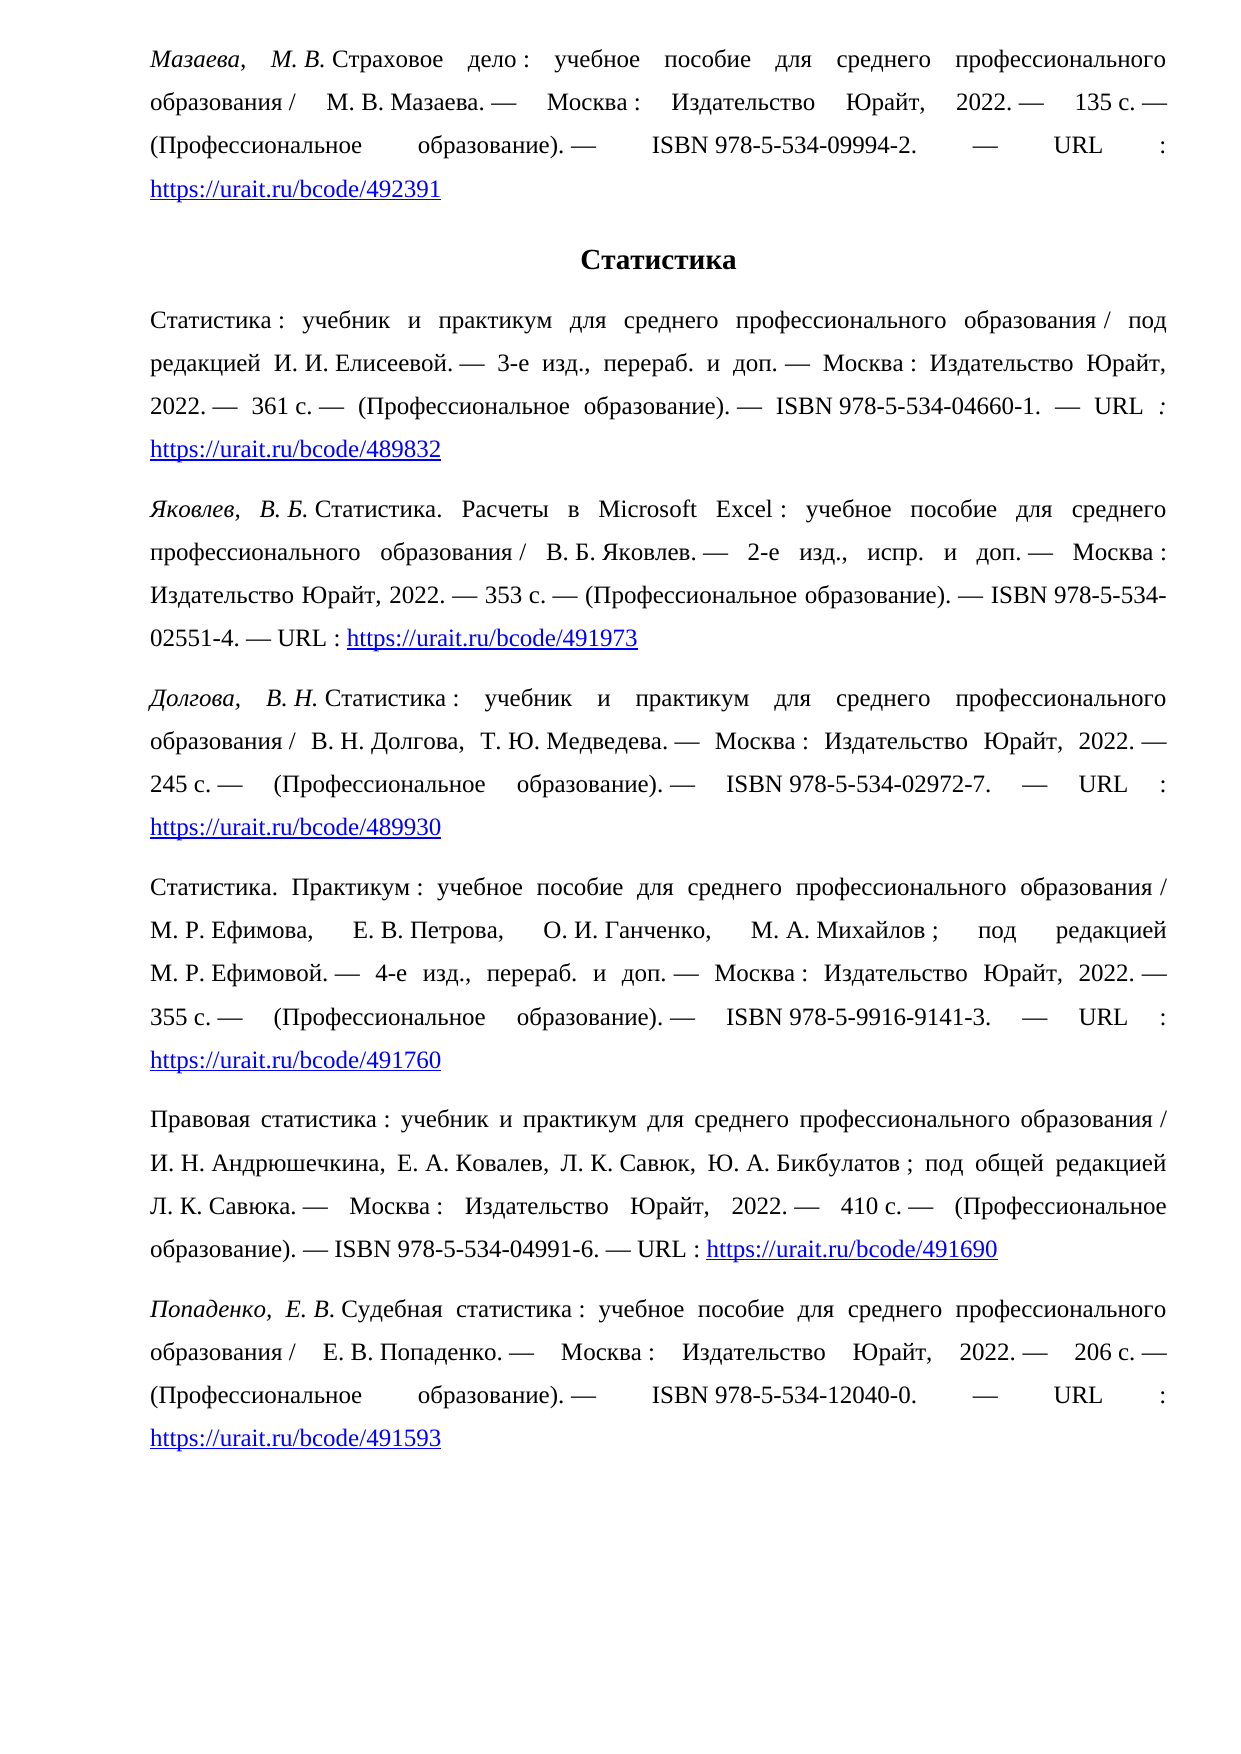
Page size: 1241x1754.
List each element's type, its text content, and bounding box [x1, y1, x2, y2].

text Долгова, В. Н. Статистика : учебник и практикум для среднего профессионального образования / В. Н. Долгова, Т. Ю. Медведева. — Москва : Издательство Юрайт, 2022. — 245 с. — (Профессиональное образование). — ISBN 978-5-534-02972-7. — URL : https://urait.ru/bcode/489930 [150, 683, 1167, 841]
text Правовая статистика : учебник и практикум для среднего профессионального образования / И. Н. Андрюшечкина, Е. А. Ковалев, Л. К. Савюк, Ю. А. Бикбулатов ; под общей редакцией Л. К. Савюка. — Москва : Издательство Юрайт, 2022. — 410 с. — (Профессиональное образование). — ISBN 978-5-534-04991-6. — URL : https://urait.ru/bcode/491690 [150, 1104, 1167, 1263]
text Статистика. Практикум : учебное пособие для среднего профессионального образования / М. Р. Ефимова, Е. В. Петрова, О. И. Ганченко, М. А. Михайлов ; под редакцией М. Р. Ефимовой. — 4-е изд., перераб. и доп. — Москва : Издательство Юрайт, 2022. — 355 с. — (Профессиональное образование). — ISBN 978-5-9916-9141-3. — URL : https://urait.ru/bcode/491760 [150, 872, 1167, 1073]
subtitle Статистика [150, 242, 1167, 275]
text Статистика : учебник и практикум для среднего профессионального образования / под редакцией И. И. Елисеевой. — 3-е изд., перераб. и доп. — Москва : Издательство Юрайт, 2022. — 361 с. — (Профессиональное образование). — ISBN 978-5-534-04660-1. — URL : https://urait.ru/bcode/489832 [150, 305, 1167, 463]
text Попаденко, Е. В. Судебная статистика : учебное пособие для среднего профессионального образования / Е. В. Попаденко. — Москва : Издательство Юрайт, 2022. — 206 с. — (Профессиональное образование). — ISBN 978-5-534-12040-0. — URL : https://urait.ru/bcode/491593 [150, 1294, 1167, 1452]
text Яковлев, В. Б. Статистика. Расчеты в Microsoft Excel : учебное пособие для среднего профессионального образования / В. Б. Яковлев. — 2-е изд., испр. и доп. — Москва : Издательство Юрайт, 2022. — 353 с. — (Профессиональное образование). — ISBN 978-5-534-02551-4. — URL : https://urait.ru/bcode/491973 [150, 494, 1167, 652]
text Мазаева, М. В. Страховое дело : учебное пособие для среднего профессионального образования / М. В. Мазаева. — Москва : Издательство Юрайт, 2022. — 135 с. — (Профессиональное образование). — ISBN 978-5-534-09994-2. — URL : https://urait.ru/bcode/492391 [150, 44, 1167, 202]
